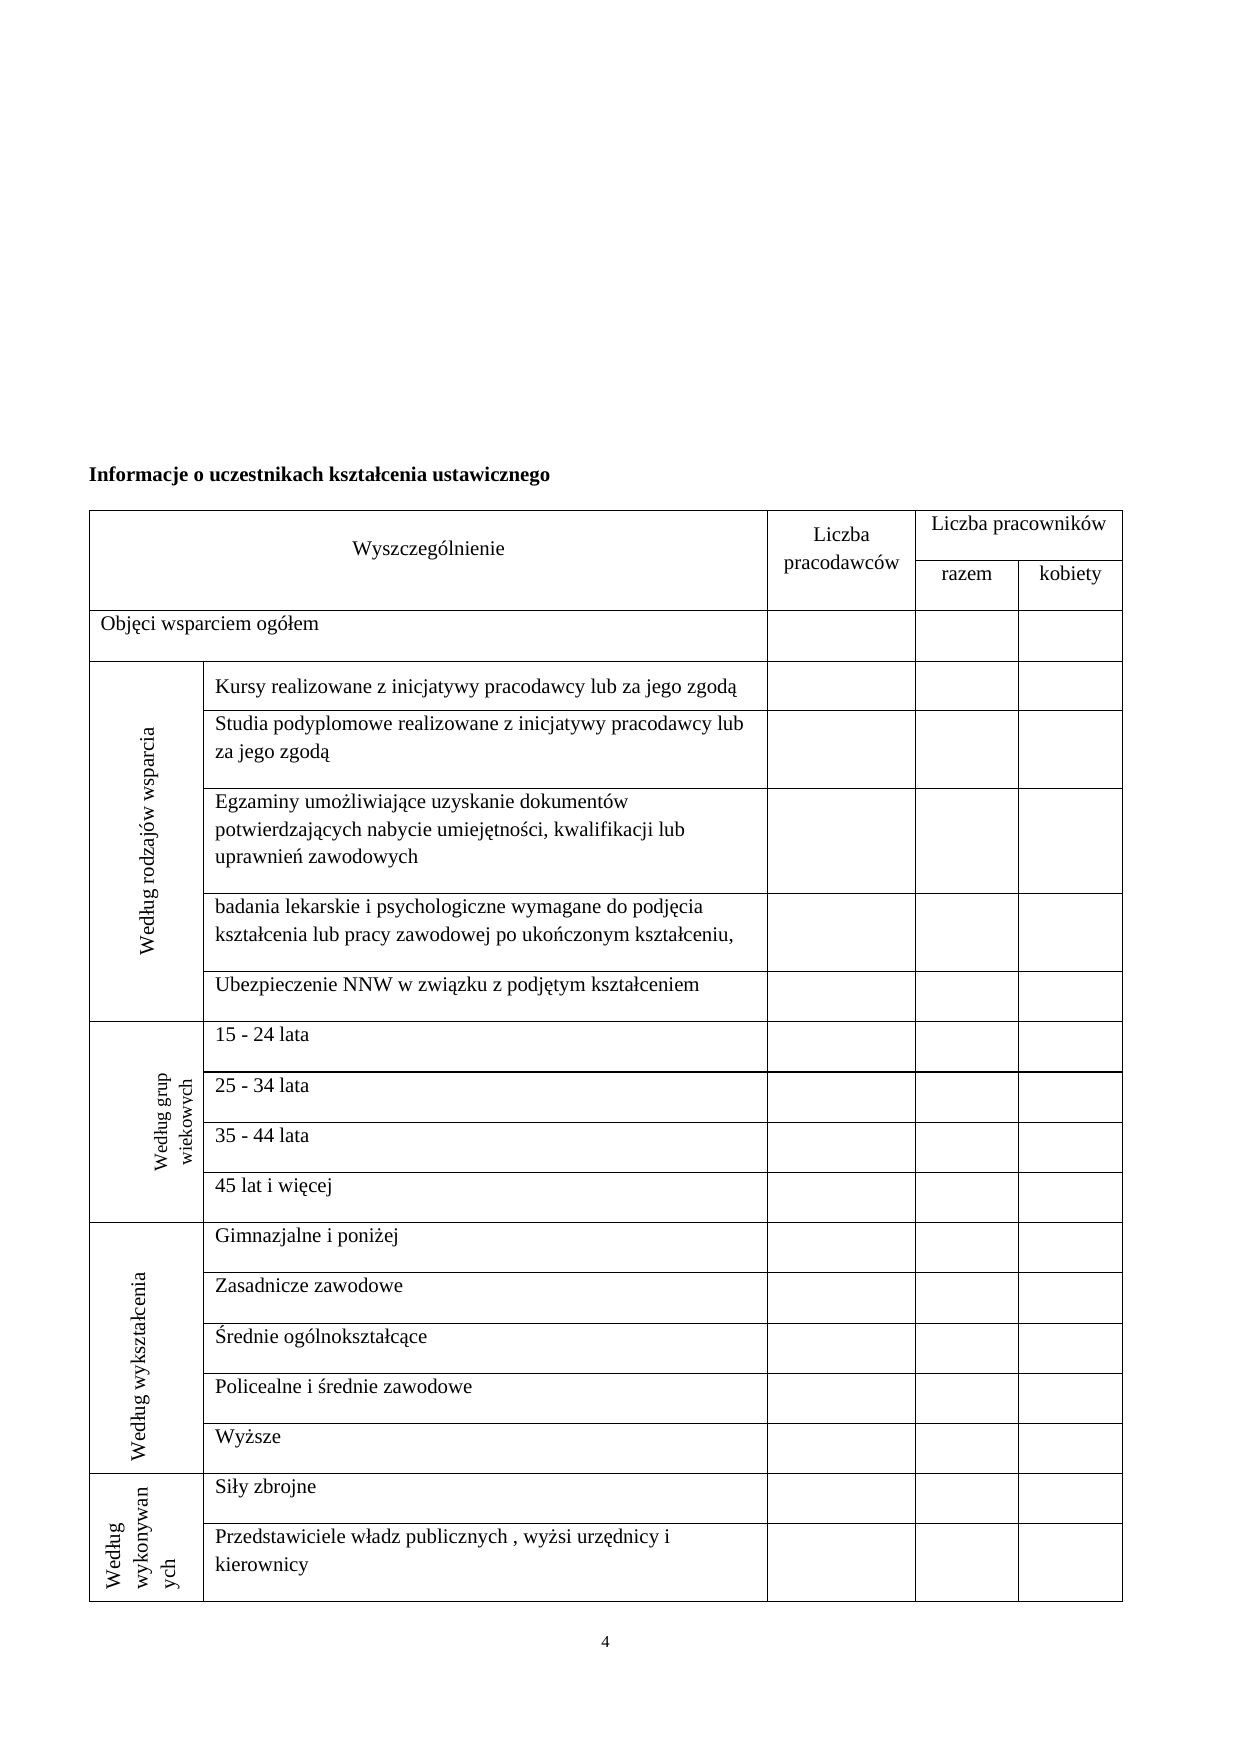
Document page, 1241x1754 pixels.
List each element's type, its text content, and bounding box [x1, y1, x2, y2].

table_cell Studia podyplomowe realizowane z inicjatywy pracodawcy lub za jego zgodą [204, 711, 767, 788]
table_cell [916, 1474, 1018, 1523]
table_cell Według wykonywanych zawodów [90, 1474, 203, 1601]
table_cell [916, 894, 1018, 971]
table_cell 45 lat i więcej [204, 1173, 767, 1222]
table_cell [768, 1374, 915, 1423]
table_cell [1019, 1123, 1122, 1172]
table_header Wyszczególnienie [90, 511, 767, 610]
table_cell [916, 611, 1018, 661]
table_cell [768, 1524, 915, 1601]
table_cell [916, 1022, 1018, 1071]
table_cell Objęci wsparciem ogółem [90, 611, 767, 661]
table_cell [916, 1223, 1018, 1272]
table_cell [916, 662, 1018, 710]
table_cell [768, 711, 915, 788]
table_cell [768, 1223, 915, 1272]
table_cell [1019, 1022, 1122, 1071]
table_cell [1019, 1073, 1122, 1122]
table_cell [916, 789, 1018, 893]
table_cell [1019, 1273, 1122, 1322]
table_cell [916, 1524, 1018, 1601]
table_cell [916, 1073, 1018, 1122]
table_cell 25 - 34 lata [204, 1073, 767, 1122]
table_cell [1019, 1524, 1122, 1601]
table_cell [916, 711, 1018, 788]
table_cell 35 - 44 lata [204, 1123, 767, 1172]
table_cell [916, 1173, 1018, 1222]
table_cell [768, 1123, 915, 1172]
table_cell Egzaminy umożliwiające uzyskanie dokumentów potwierdzających nabycie umiejętności, kwalifikacji lub uprawnień zawodowych [204, 789, 767, 893]
table_cell [1019, 1374, 1122, 1423]
text Informacje o uczestnikach kształcenia ustawicznego [89, 461, 1122, 486]
table_cell [768, 662, 915, 710]
table_cell [916, 1324, 1018, 1373]
table_cell Według wykształcenia [90, 1223, 203, 1473]
table_cell [1019, 711, 1122, 788]
table_cell [1019, 1223, 1122, 1272]
table_cell [916, 972, 1018, 1021]
table_cell [768, 611, 915, 661]
table_cell Ubezpieczenie NNW w związku z podjętym kształceniem [204, 972, 767, 1021]
table_cell Gimnazjalne i poniżej [204, 1223, 767, 1272]
table_cell Wyższe [204, 1424, 767, 1473]
table_cell [1019, 662, 1122, 710]
table_cell [916, 1374, 1018, 1423]
table_cell Policealne i średnie zawodowe [204, 1374, 767, 1423]
table_cell [768, 1474, 915, 1523]
table_cell [1019, 1474, 1122, 1523]
table_cell Średnie ogólnokształcące [204, 1324, 767, 1373]
table_cell kobiety [1019, 561, 1122, 610]
table_cell [1019, 1424, 1122, 1473]
table_cell [916, 1424, 1018, 1473]
table_cell [916, 1273, 1018, 1322]
table_cell [768, 972, 915, 1021]
table_cell [768, 1022, 915, 1071]
table_cell [768, 1324, 915, 1373]
table_cell Według rodzajów wsparcia [90, 662, 203, 1021]
table_cell [768, 1424, 915, 1473]
table_cell Według grup wiekowych [90, 1022, 203, 1222]
table_cell [1019, 611, 1122, 661]
table_cell [768, 789, 915, 893]
table_cell badania lekarskie i psychologiczne wymagane do podjęcia kształcenia lub pracy zawodowej po ukończonym kształceniu, [204, 894, 767, 971]
table_cell [1019, 789, 1122, 893]
table_cell Kursy realizowane z inicjatywy pracodawcy lub za jego zgodą [204, 662, 767, 710]
table_header Liczba pracodawców [768, 511, 915, 610]
table_cell [1019, 972, 1122, 1021]
table_cell [768, 1173, 915, 1222]
table_cell Przedstawiciele władz publicznych , wyżsi urzędnicy i kierownicy [204, 1524, 767, 1601]
table_cell 15 - 24 lata [204, 1022, 767, 1071]
table_cell [768, 1273, 915, 1322]
table_cell [1019, 894, 1122, 971]
table_cell [916, 1123, 1018, 1172]
table_cell [768, 894, 915, 971]
table_cell [1019, 1324, 1122, 1373]
table_cell [1019, 1173, 1122, 1222]
table_cell razem [916, 561, 1018, 610]
table_cell Siły zbrojne [204, 1474, 767, 1523]
table_header Liczba pracowników [916, 511, 1122, 560]
table_cell [768, 1073, 915, 1122]
table_cell Zasadnicze zawodowe [204, 1273, 767, 1322]
